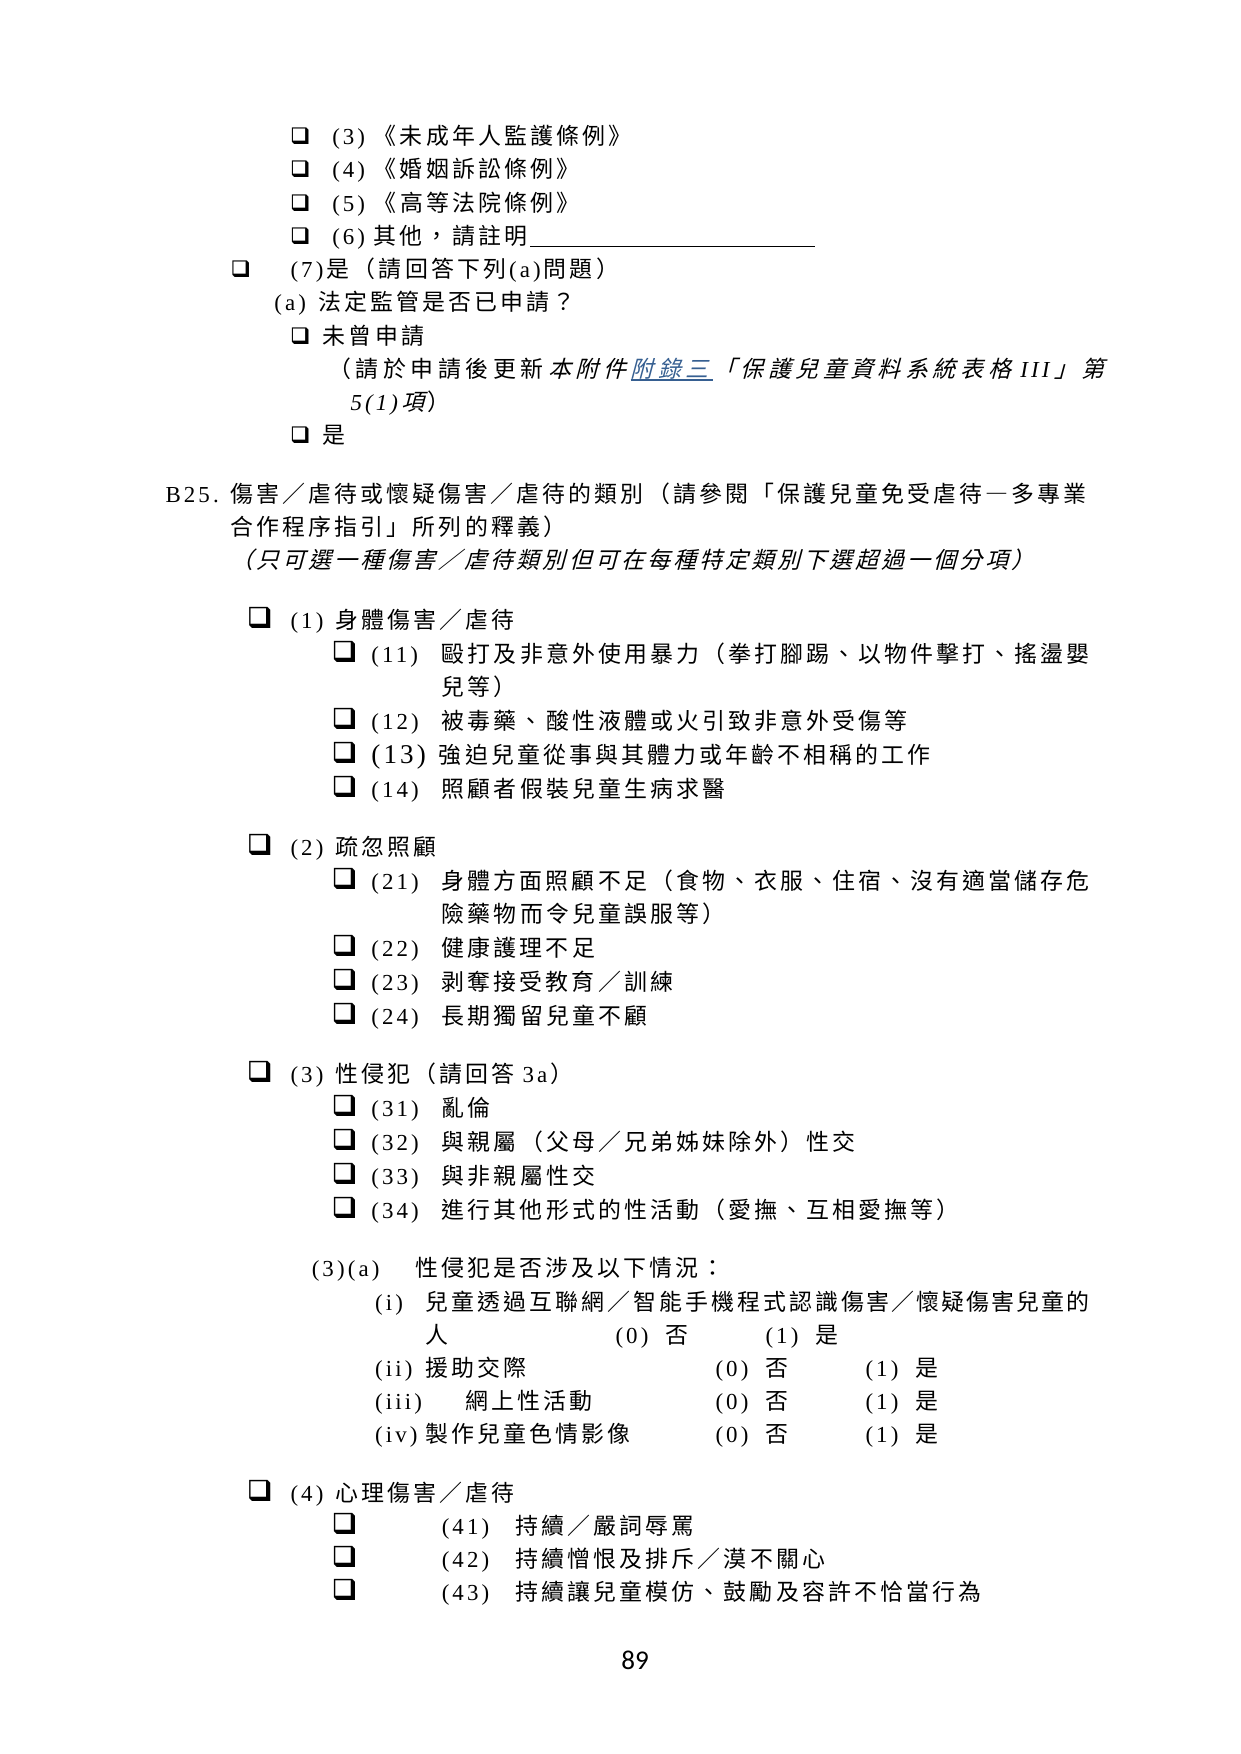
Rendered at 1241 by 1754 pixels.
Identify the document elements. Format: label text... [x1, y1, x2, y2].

text (6) 其他，請註明 [290, 218, 1104, 251]
text (22) 健康護理不足 [331, 929, 1104, 963]
text (4) 《婚姻訴訟條例》 [290, 151, 1104, 184]
text (14) 照顧者假裝兒童生病求醫 [331, 770, 1104, 804]
text （只可選一種傷害／虐待類別但可在每種特定類別下選超過一個分項） [165, 542, 1104, 575]
text (21) 身體方面照顧不足（食物、衣服、住宿、沒有適當儲存危險藥物而令兒童誤服等） [331, 862, 1104, 929]
text (33) 與非親屬性交 [331, 1157, 1104, 1191]
text (43) 持續讓兒童模仿、鼓勵及容許不恰當行為 [331, 1574, 1104, 1607]
text (31) 亂倫 [331, 1089, 1104, 1123]
text (34) 進行其他形式的性活動（愛撫、互相愛撫等） [331, 1191, 1104, 1225]
text (24) 長期獨留兒童不顧 [331, 997, 1104, 1031]
text (41) 持續／嚴詞辱罵 [331, 1508, 1104, 1541]
text B25. 傷害／虐待或懷疑傷害／虐待的類別（請參閱「保護兒童免受虐待—多專業合作程序指引」所列的釋義） [165, 475, 1104, 542]
text (5) 《高等法院條例》 [290, 184, 1104, 218]
text (7)是（請回答下列(a)問題） [230, 251, 1104, 284]
text (3)(a) 性侵犯是否涉及以下情況： [247, 1250, 1104, 1283]
text (23) 剥奪接受教育／訓練 [331, 963, 1104, 997]
text (11) 毆打及非意外使用暴力（拳打腳踢、以物件擊打、搖盪嬰兒等） [331, 635, 1104, 702]
text (13) 強迫兒童從事與其體力或年齡不相稱的工作 [331, 736, 1104, 770]
list 網上性活動 (0) 否 (1) 是 [375, 1383, 1104, 1416]
text (3) 性侵犯（請回答3a） [247, 1056, 1104, 1089]
text (42) 持續憎恨及排斥／漠不關心 [331, 1541, 1104, 1574]
text (32) 與親屬（父母／兄弟姊妹除外）性交 [331, 1123, 1104, 1157]
text (4) 心理傷害／虐待 [247, 1474, 1104, 1508]
text (3) 《未成年人監護條例》 [290, 118, 1104, 151]
text （請於申請後更新本附件附錄三「保護兒童資料系統表格III」第5(1)項） [290, 351, 1104, 417]
text (12) 被毒藥、酸性液體或火引致非意外受傷等 [331, 702, 1104, 736]
text 未曾申請 [290, 317, 1104, 351]
list 援助交際 (0) 否 (1) 是 [375, 1350, 1104, 1383]
text (1) 身體傷害／虐待 [247, 601, 1104, 635]
list 兒童透過互聯網／智能手機程式認識傷害／懷疑傷害兒童的人 (0) 否 (1) 是 [375, 1283, 1104, 1350]
text (2) 疏忽照顧 [247, 829, 1104, 862]
text (a) 法定監管是否已申請？ [219, 284, 1104, 317]
text 是 [290, 417, 1104, 450]
list 製作兒童色情影像 (0) 否 (1) 是 [375, 1416, 1104, 1449]
